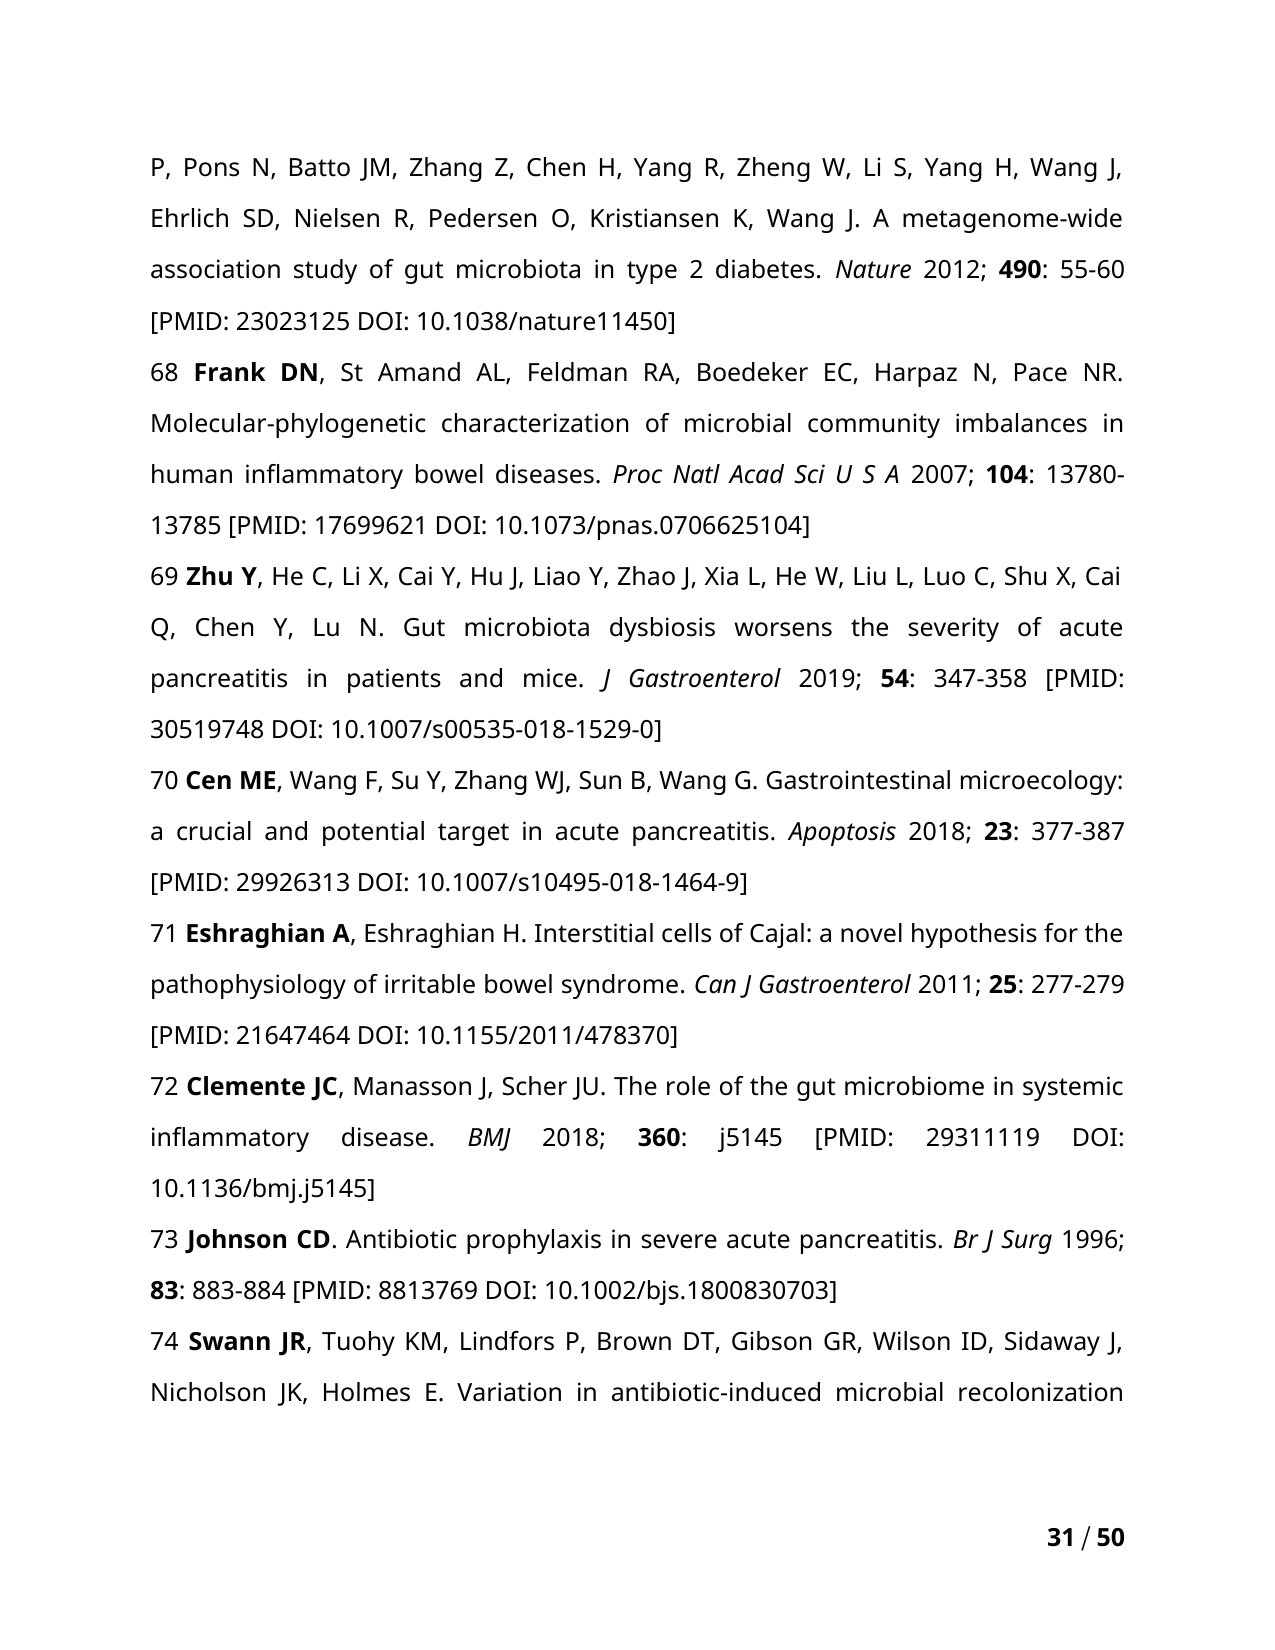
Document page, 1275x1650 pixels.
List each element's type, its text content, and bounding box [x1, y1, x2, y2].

text 70 Cen ME, Wang F, Su Y, Zhang WJ, Sun B, Wang G. Gastrointestinal microecology: a crucial and potential target in acute pancreatitis. Apoptosis 2018; 23: 377-387 [PMID: 29926313 DOI: 10.1007/s10495-018-1464-9] [150, 762, 1125, 899]
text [150, 1324, 1125, 1409]
text 72 Clemente JC, Manasson J, Scher JU. The role of the gut microbiome in systemic inflammatory disease. BMJ 2018; 360: j5145 [PMID: 29311119 DOI: 10.1136/bmj.j5145] [150, 1069, 1125, 1205]
text 68 Frank DN, St Amand AL, Feldman RA, Boedeker EC, Harpaz N, Pace NR. Molecular-phylogenetic characterization of microbial community imbalances in human inflammatory bowel diseases. Proc Natl Acad Sci U S A 2007; 104: 13780-13785 [PMID: 17699621 DOI: 10.1073/pnas.0706625104] [150, 354, 1125, 541]
text 71 Eshraghian A, Eshraghian H. Interstitial cells of Cajal: a novel hypothesis for the pathophysiology of irritable bowel syndrome. Can J Gastroenterol 2011; 25: 277-279 [PMID: 21647464 DOI: 10.1155/2011/478370] [150, 916, 1125, 1052]
text 69 Zhu Y, He C, Li X, Cai Y, Hu J, Liao Y, Zhao J, Xia L, He W, Liu L, Luo C, Shu X, Cai Q, Chen Y, Lu N. Gut microbiota dysbiosis worsens the severity of acute pancreatitis in patients and mice. J Gastroenterol 2019; 54: 347-358 [PMID: 30519748 DOI: 10.1007/s00535-018-1529-0] [150, 558, 1125, 746]
text 73 Johnson CD. Antibiotic prophylaxis in severe acute pancreatitis. Br J Surg 1996; 83: 883-884 [PMID: 8813769 DOI: 10.1002/bjs.1800830703] [150, 1222, 1125, 1307]
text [150, 150, 1125, 337]
